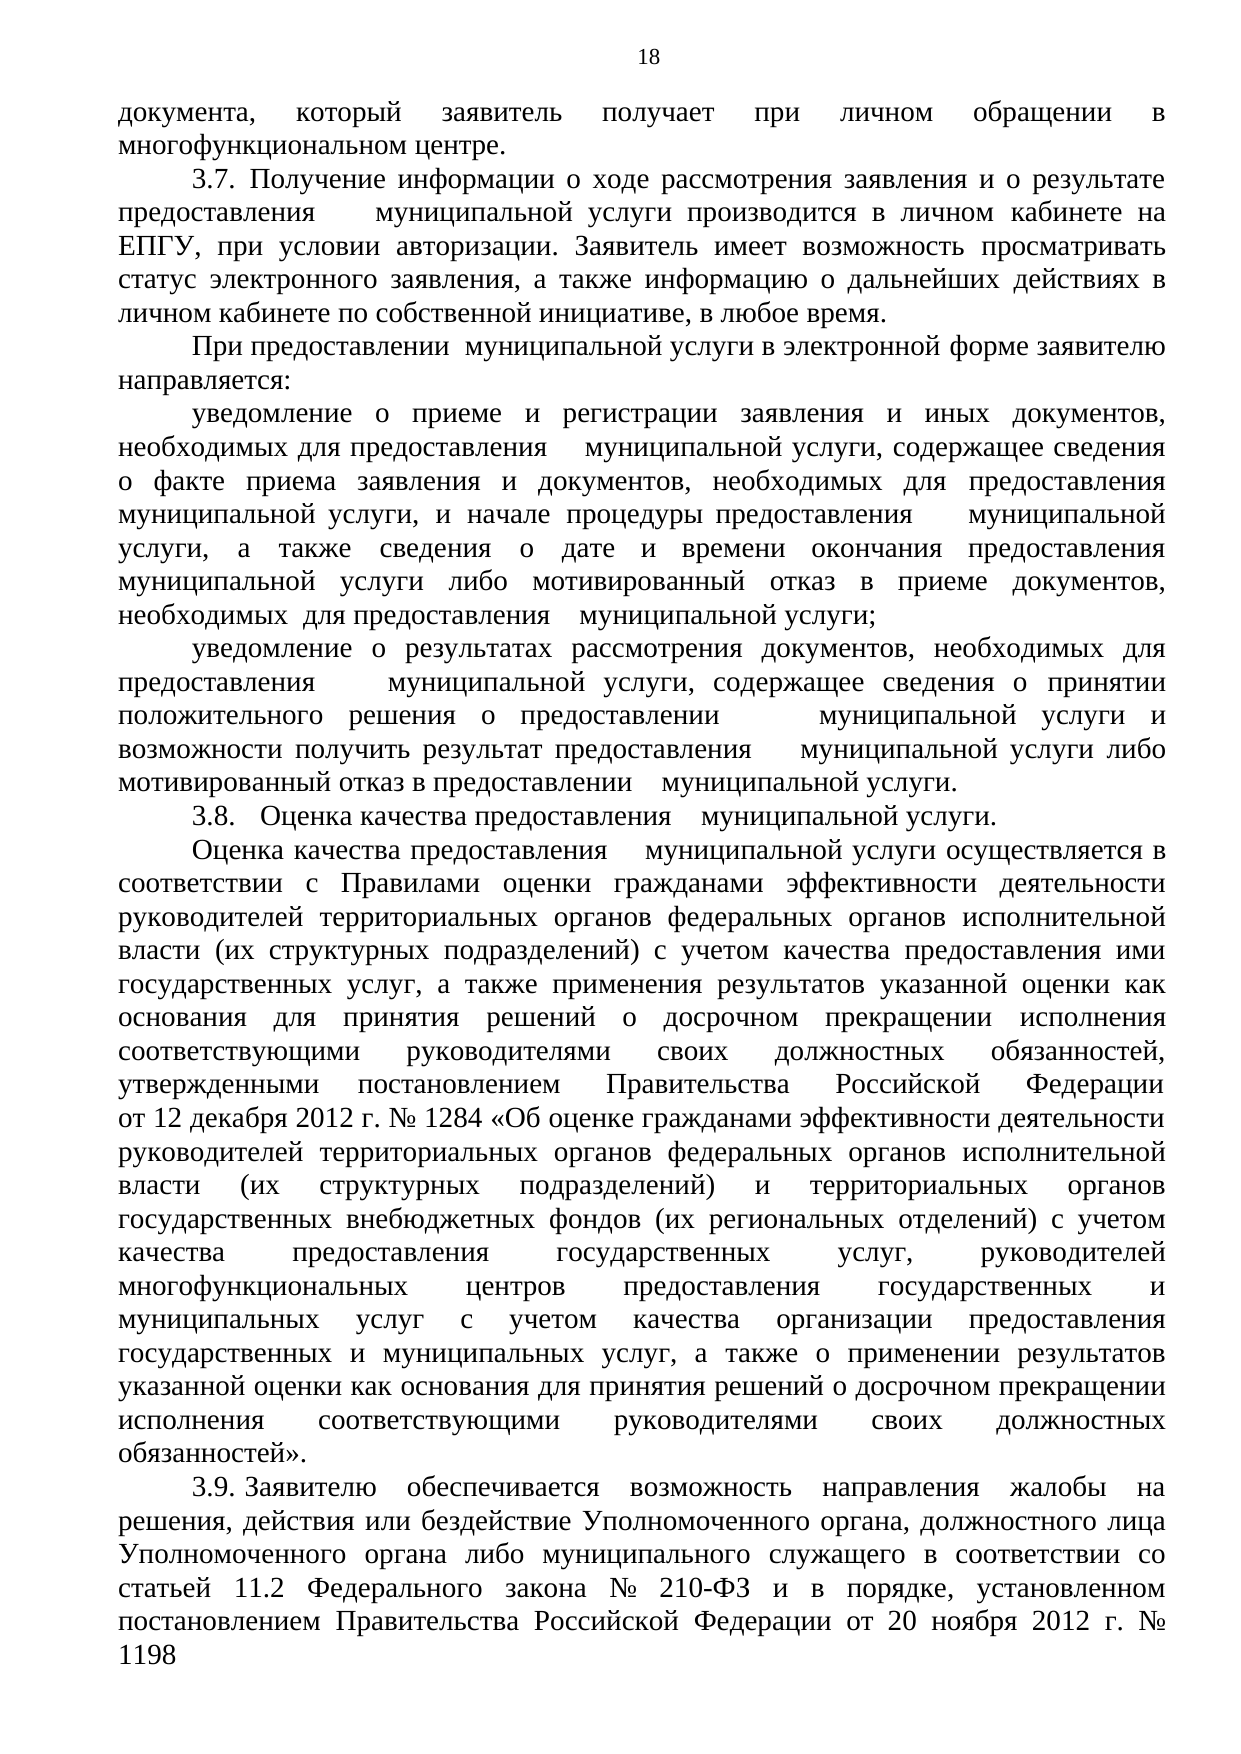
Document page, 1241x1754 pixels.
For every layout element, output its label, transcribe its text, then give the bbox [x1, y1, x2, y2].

list Заявителю обеспечивается возможность направления жалобы на решения, действия или бездействие Уполномоченного органа, должностного лица Уполномоченного органа либо муниципального служащего в соответствии со статьей 11.2 Федерального закона № 210-ФЗ и в порядке, установленном постановлением Правительства Российской Федерации от 20 ноября 2012 г. № 1198 [118, 1469, 1166, 1670]
text уведомление о приеме и регистрации заявления и иных документов, необходимых для предоставления муниципальной услуги, содержащее сведения о факте приема заявления и документов, необходимых для предоставления муниципальной услуги, и начале процедуры предоставления муниципальной услуги, а также сведения о дате и времени окончания предоставления муниципальной услуги либо мотивированный отказ в приеме документов, необходимых для предоставления муниципальной услуги; [118, 396, 1166, 630]
list Получение информации о ходе рассмотрения заявления и о результате предоставления муниципальной услуги производится в личном кабинете на ЕПГУ, при условии авторизации. Заявитель имеет возможность просматривать статус электронного заявления, а также информацию о дальнейших действиях в личном кабинете по собственной инициативе, в любое время. [118, 161, 1166, 328]
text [118, 94, 1166, 161]
text При предоставлении муниципальной услуги в электронной форме заявителю направляется: [118, 328, 1166, 396]
list Оценка качества предоставления муниципальной услуги. [118, 798, 1166, 832]
text Оценка качества предоставления муниципальной услуги осуществляется в соответствии с Правилами оценки гражданами эффективности деятельности руководителей территориальных органов федеральных органов исполнительной власти (их структурных подразделений) с учетом качества предоставления ими государственных услуг, а также применения результатов указанной оценки как основания для принятия решений о досрочном прекращении исполнения соответствующими руководителями своих должностных обязанностей, утвержденными постановлением Правительства Российской Федерации от 12 декабря 2012 г. № 1284 «Об оценке гражданами эффективности деятельности руководителей территориальных органов федеральных органов исполнительной власти (их структурных подразделений) и территориальных органов государственных внебюджетных фондов (их региональных отделений) с учетом качества предоставления государственных услуг, руководителей многофункциональных центров предоставления государственных и муниципальных услуг с учетом качества организации предоставления государственных и муниципальных услуг, а также о применении результатов указанной оценки как основания для принятия решений о досрочном прекращении исполнения соответствующими руководителями своих должностных обязанностей». [118, 832, 1166, 1469]
text уведомление о результатах рассмотрения документов, необходимых для предоставления муниципальной услуги, содержащее сведения о принятии положительного решения о предоставлении муниципальной услуги и возможности получить результат предоставления муниципальной услуги либо мотивированный отказ в предоставлении муниципальной услуги. [118, 630, 1166, 798]
